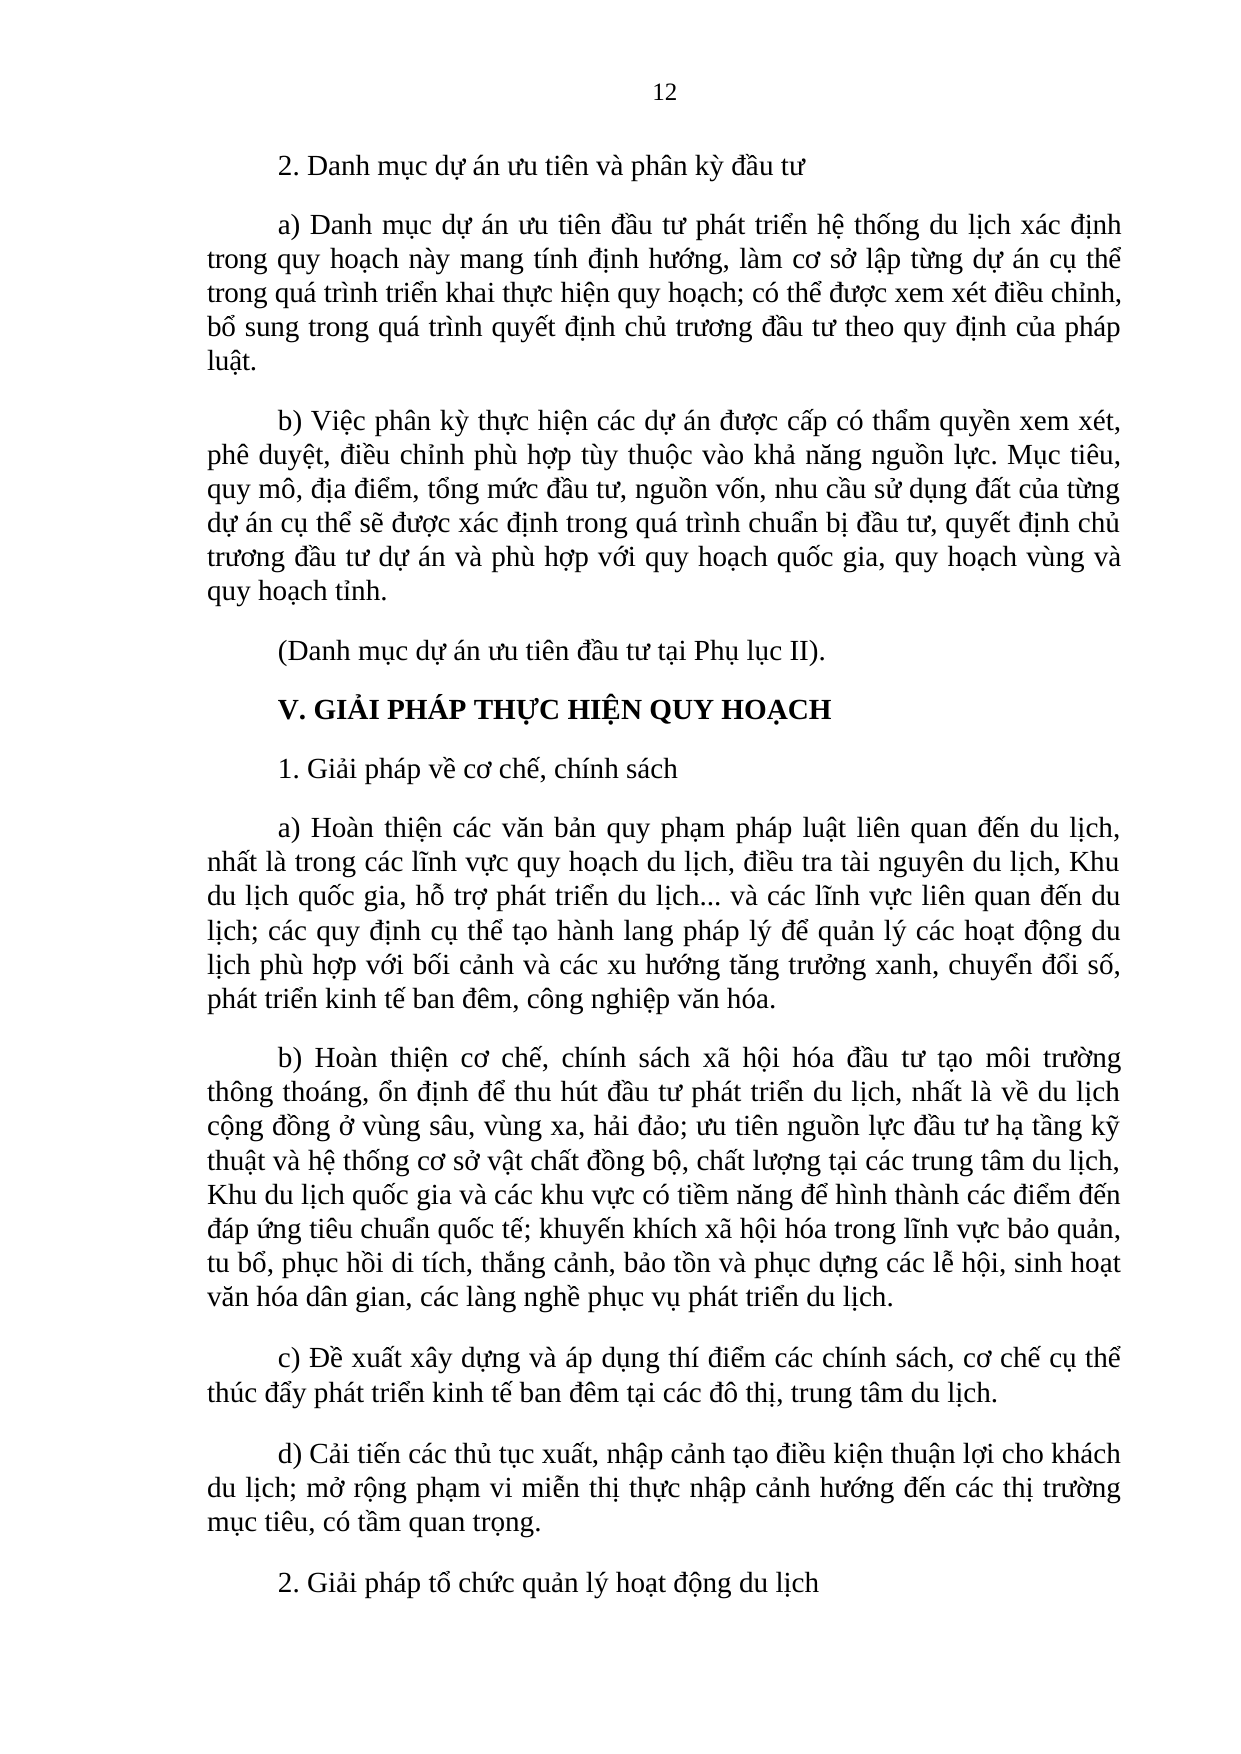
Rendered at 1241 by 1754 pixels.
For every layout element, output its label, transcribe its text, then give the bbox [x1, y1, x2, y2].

text a) Hoàn thiện các văn bản quy phạm pháp luật liên quan đến du lịch, nhất là trong các lĩnh vực quy hoạch du lịch, điều tra tài nguyên du lịch, Khu du lịch quốc gia, hỗ trợ phát triển du lịch... và các lĩnh vực liên quan đến du lịch; các quy định cụ thể tạo hành lang pháp lý để quản lý các hoạt động du lịch phù hợp với bối cảnh và các xu hướng tăng trưởng xanh, chuyển đổi số, phát triển kinh tế ban đêm, công nghiệp văn hóa. [207, 810, 1122, 1014]
text d) Cải tiến các thủ tục xuất, nhập cảnh tạo điều kiện thuận lợi cho khách du lịch; mở rộng phạm vi miễn thị thực nhập cảnh hướng đến các thị trường mục tiêu, có tầm quan trọng. [207, 1436, 1122, 1538]
text V. GIẢI PHÁP THỰC HIỆN QUY HOẠCH [207, 692, 1122, 725]
text 1. Giải pháp về cơ chế, chính sách [207, 751, 1122, 784]
text c) Đề xuất xây dựng và áp dụng thí điểm các chính sách, cơ chế cụ thể thúc đẩy phát triển kinh tế ban đêm tại các đô thị, trung tâm du lịch. [207, 1341, 1122, 1408]
text 2. Danh mục dự án ưu tiên và phân kỳ đầu tư [207, 148, 1122, 181]
text a) Danh mục dự án ưu tiên đầu tư phát triển hệ thống du lịch xác định trong quy hoạch này mang tính định hướng, làm cơ sở lập từng dự án cụ thể trong quá trình triển khai thực hiện quy hoạch; có thể được xem xét điều chỉnh, bổ sung trong quá trình quyết định chủ trương đầu tư theo quy định của pháp luật. [207, 207, 1122, 377]
text b) Hoàn thiện cơ chế, chính sách xã hội hóa đầu tư tạo môi trường thông thoáng, ổn định để thu hút đầu tư phát triển du lịch, nhất là về du lịch cộng đồng ở vùng sâu, vùng xa, hải đảo; ưu tiên nguồn lực đầu tư hạ tầng kỹ thuật và hệ thống cơ sở vật chất đồng bộ, chất lượng tại các trung tâm du lịch, Khu du lịch quốc gia và các khu vực có tiềm năng để hình thành các điểm đến đáp ứng tiêu chuẩn quốc tế; khuyến khích xã hội hóa trong lĩnh vực bảo quản, tu bổ, phục hồi di tích, thắng cảnh, bảo tồn và phục dựng các lễ hội, sinh hoạt văn hóa dân gian, các làng nghề phục vụ phát triển du lịch. [207, 1040, 1122, 1313]
text 2. Giải pháp tổ chức quản lý hoạt động du lịch [207, 1566, 1122, 1599]
text (Danh mục dự án ưu tiên đầu tư tại Phụ lục II). [207, 633, 1122, 666]
text b) Việc phân kỳ thực hiện các dự án được cấp có thẩm quyền xem xét, phê duyệt, điều chỉnh phù hợp tùy thuộc vào khả năng nguồn lực. Mục tiêu, quy mô, địa điểm, tổng mức đầu tư, nguồn vốn, nhu cầu sử dụng đất của từng dự án cụ thể sẽ được xác định trong quá trình chuẩn bị đầu tư, quyết định chủ trương đầu tư dự án và phù hợp với quy hoạch quốc gia, quy hoạch vùng và quy hoạch tỉnh. [207, 403, 1122, 607]
